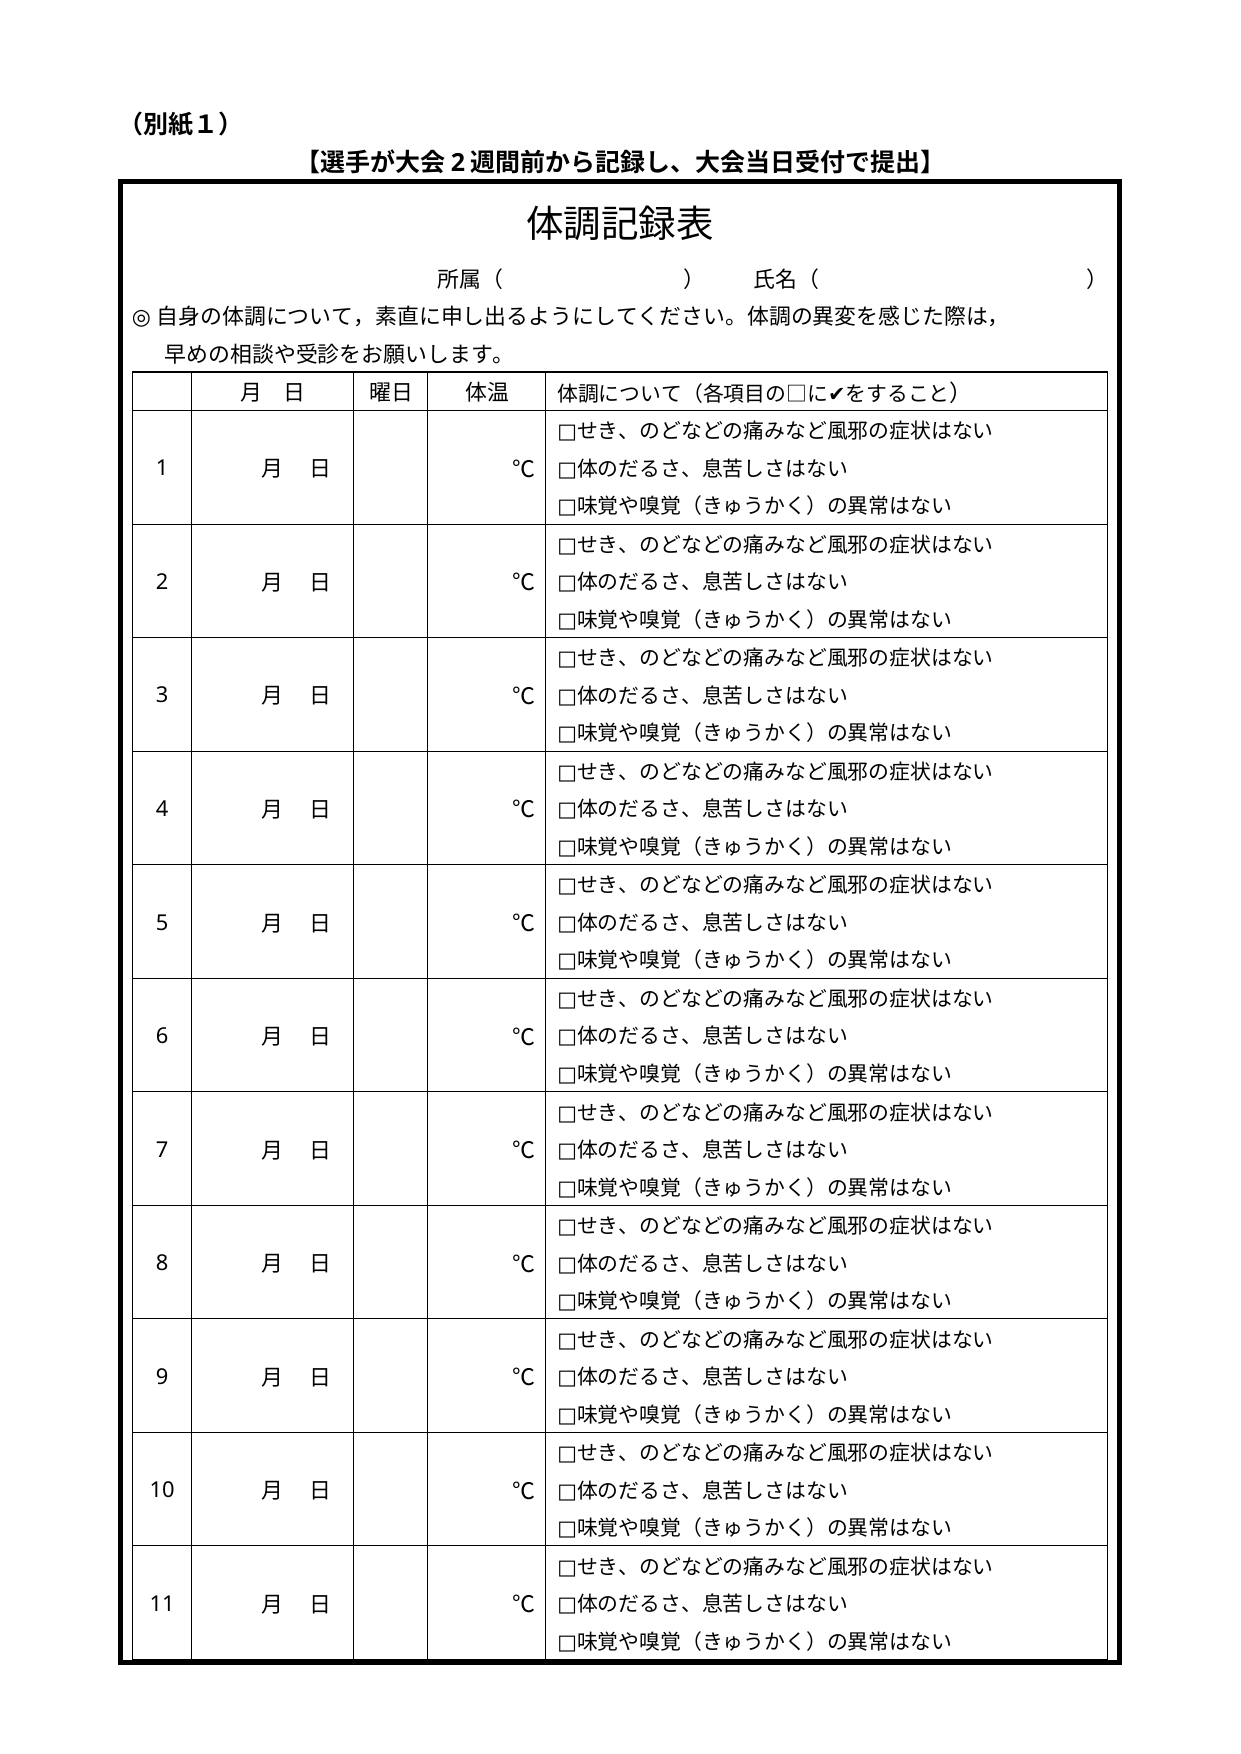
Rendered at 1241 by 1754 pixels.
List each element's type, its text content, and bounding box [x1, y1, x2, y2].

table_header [123, 184, 1117, 1660]
text （別紙１） [118, 104, 1122, 142]
text 【選手が大会2週間前から記録し、大会当日受付で提出】 [118, 142, 1122, 179]
